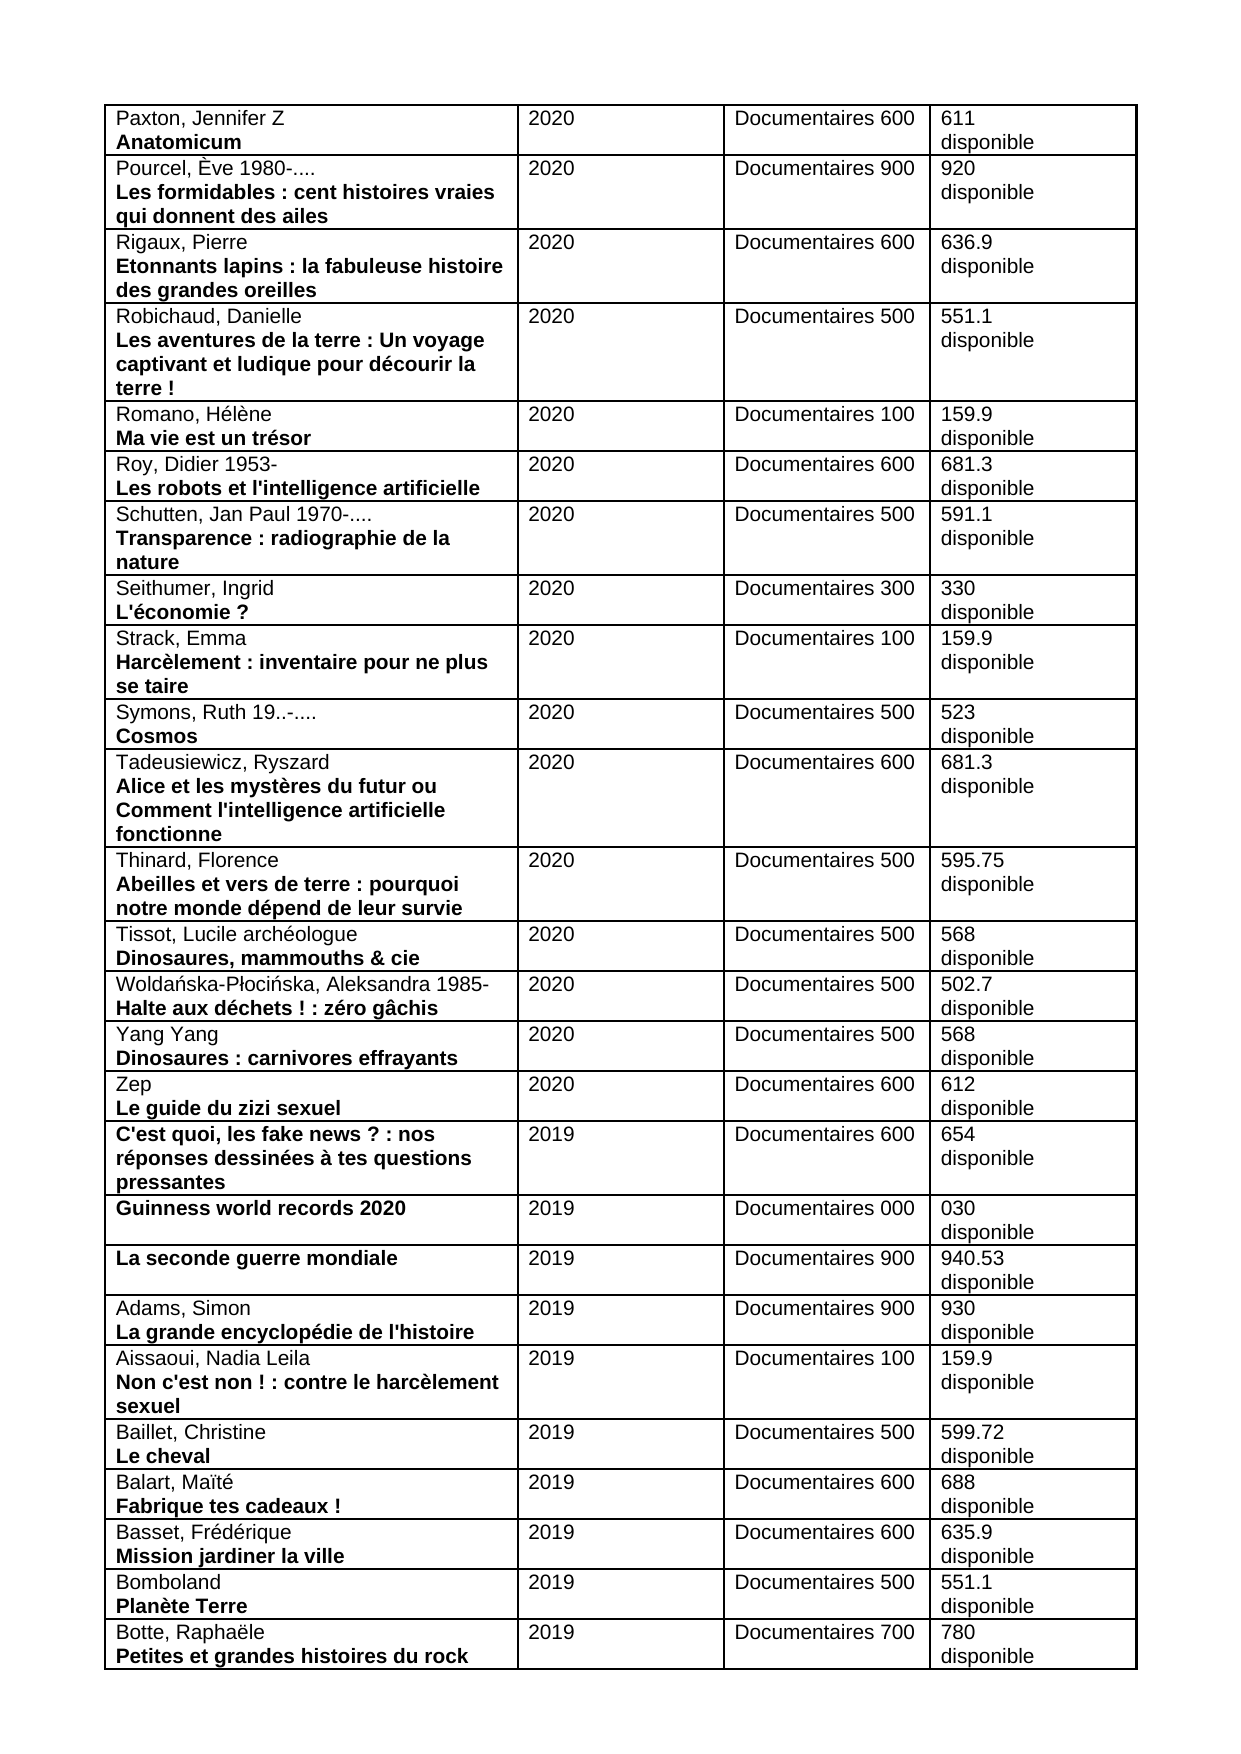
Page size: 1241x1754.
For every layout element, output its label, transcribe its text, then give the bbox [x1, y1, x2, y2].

table_cell Documentaires 500 [725, 700, 929, 748]
table_cell 159.9 disponible [931, 626, 1135, 698]
table_cell Documentaires 500 [725, 922, 929, 970]
table_cell Balart, Maïté Fabrique tes cadeaux ! [106, 1470, 517, 1518]
table_cell La seconde guerre mondiale [106, 1246, 517, 1294]
table_cell Documentaires 600 [725, 750, 929, 846]
table_cell 2019 [519, 1620, 723, 1668]
table_cell Documentaires 100 [725, 402, 929, 450]
table_cell 2020 [519, 402, 723, 450]
table_cell Documentaires 500 [725, 972, 929, 1020]
table_cell Documentaires 500 [725, 304, 929, 400]
table_cell 780 disponible [931, 1620, 1135, 1668]
table_cell 2019 [519, 1570, 723, 1618]
table_cell Documentaires 900 [725, 1246, 929, 1294]
table_cell 920 disponible [931, 156, 1135, 228]
table_cell 523 disponible [931, 700, 1135, 748]
table_cell 568 disponible [931, 922, 1135, 970]
table_cell Guinness world records 2020 [106, 1196, 517, 1244]
table_cell Adams, Simon La grande encyclopédie de l'histoire [106, 1296, 517, 1344]
table_cell Aissaoui, Nadia Leila Non c'est non ! : contre le harcèlement sexuel [106, 1346, 517, 1418]
table_cell Seithumer, Ingrid L'économie ? [106, 576, 517, 624]
table_cell 502.7 disponible [931, 972, 1135, 1020]
table_cell 568 disponible [931, 1022, 1135, 1070]
table_cell 2019 [519, 1196, 723, 1244]
table_cell 681.3 disponible [931, 750, 1135, 846]
table_cell 612 disponible [931, 1072, 1135, 1120]
table_cell Zep Le guide du zizi sexuel [106, 1072, 517, 1120]
table_cell 2020 [519, 750, 723, 846]
table_cell Tadeusiewicz, Ryszard Alice et les mystères du futur ou Comment l'intelligence artificielle fonctionne [106, 750, 517, 846]
table_cell 2020 [519, 156, 723, 228]
table_cell 2020 [519, 106, 723, 154]
table_cell 2020 [519, 1072, 723, 1120]
table_cell Basset, Frédérique Mission jardiner la ville [106, 1520, 517, 1568]
table_cell 636.9 disponible [931, 230, 1135, 302]
table_cell Rigaux, Pierre Etonnants lapins : la fabuleuse histoire des grandes oreilles [106, 230, 517, 302]
table_cell 595.75 disponible [931, 848, 1135, 920]
table_cell Documentaires 600 [725, 1470, 929, 1518]
table_cell Roy, Didier 1953- Les robots et l'intelligence artificielle [106, 452, 517, 500]
table_cell Thinard, Florence Abeilles et vers de terre : pourquoi notre monde dépend de leur survie [106, 848, 517, 920]
table_cell Documentaires 600 [725, 106, 929, 154]
table_cell Documentaires 600 [725, 452, 929, 500]
table_cell 2020 [519, 700, 723, 748]
table_cell 930 disponible [931, 1296, 1135, 1344]
table_cell Documentaires 500 [725, 502, 929, 574]
table_cell Pourcel, Ève 1980-.... Les formidables : cent histoires vraies qui donnent des ailes [106, 156, 517, 228]
table_cell 330 disponible [931, 576, 1135, 624]
table_cell 551.1 disponible [931, 304, 1135, 400]
table_cell 2020 [519, 848, 723, 920]
table_cell 654 disponible [931, 1122, 1135, 1194]
table_cell Schutten, Jan Paul 1970-.... Transparence : radiographie de la nature [106, 502, 517, 574]
table_cell 2020 [519, 972, 723, 1020]
table_cell Paxton, Jennifer Z Anatomicum [106, 106, 517, 154]
table_cell 2019 [519, 1346, 723, 1418]
table_cell Symons, Ruth 19..-.... Cosmos [106, 700, 517, 748]
table_cell 2020 [519, 576, 723, 624]
table_cell 635.9 disponible [931, 1520, 1135, 1568]
table_cell Yang Yang Dinosaures : carnivores effrayants [106, 1022, 517, 1070]
table_cell 2020 [519, 922, 723, 970]
table_cell C'est quoi, les fake news ? : nos réponses dessinées à tes questions pressantes [106, 1122, 517, 1194]
table_cell Bomboland Planète Terre [106, 1570, 517, 1618]
table_cell Documentaires 500 [725, 1022, 929, 1070]
table_cell 591.1 disponible [931, 502, 1135, 574]
table_cell 681.3 disponible [931, 452, 1135, 500]
table_cell Documentaires 100 [725, 1346, 929, 1418]
table_cell Botte, Raphaële Petites et grandes histoires du rock [106, 1620, 517, 1668]
table_cell 2019 [519, 1520, 723, 1568]
table_cell Baillet, Christine Le cheval [106, 1420, 517, 1468]
table_cell Documentaires 600 [725, 230, 929, 302]
table_cell Documentaires 500 [725, 1570, 929, 1618]
table_cell Romano, Hélène Ma vie est un trésor [106, 402, 517, 450]
table_cell Documentaires 900 [725, 1296, 929, 1344]
table_cell 940.53 disponible [931, 1246, 1135, 1294]
table_cell 2020 [519, 230, 723, 302]
table_cell Documentaires 500 [725, 848, 929, 920]
table_cell 159.9 disponible [931, 1346, 1135, 1418]
table_cell 2020 [519, 626, 723, 698]
table_cell 2020 [519, 452, 723, 500]
table_cell Strack, Emma Harcèlement : inventaire pour ne plus se taire [106, 626, 517, 698]
table_cell 2020 [519, 502, 723, 574]
table_cell 2019 [519, 1122, 723, 1194]
table_cell 2020 [519, 1022, 723, 1070]
table_cell 2019 [519, 1296, 723, 1344]
table_cell Documentaires 700 [725, 1620, 929, 1668]
table_cell Documentaires 500 [725, 1420, 929, 1468]
table_cell Robichaud, Danielle Les aventures de la terre : Un voyage captivant et ludique pour décourir la terre ! [106, 304, 517, 400]
table_cell 2019 [519, 1246, 723, 1294]
table_cell Woldańska-Płocińska, Aleksandra 1985- Halte aux déchets ! : zéro gâchis [106, 972, 517, 1020]
table_cell Documentaires 000 [725, 1196, 929, 1244]
table_cell Documentaires 300 [725, 576, 929, 624]
table_cell 611 disponible [931, 106, 1135, 154]
table_cell Documentaires 600 [725, 1122, 929, 1194]
table_cell 551.1 disponible [931, 1570, 1135, 1618]
table_cell 599.72 disponible [931, 1420, 1135, 1468]
table_cell 2020 [519, 304, 723, 400]
table_cell 159.9 disponible [931, 402, 1135, 450]
table_cell 688 disponible [931, 1470, 1135, 1518]
table_cell Documentaires 600 [725, 1520, 929, 1568]
table_cell 2019 [519, 1420, 723, 1468]
table_cell 030 disponible [931, 1196, 1135, 1244]
table_cell Documentaires 100 [725, 626, 929, 698]
table_cell 2019 [519, 1470, 723, 1518]
table_cell Tissot, Lucile archéologue Dinosaures, mammouths & cie [106, 922, 517, 970]
table_cell Documentaires 600 [725, 1072, 929, 1120]
table_cell Documentaires 900 [725, 156, 929, 228]
